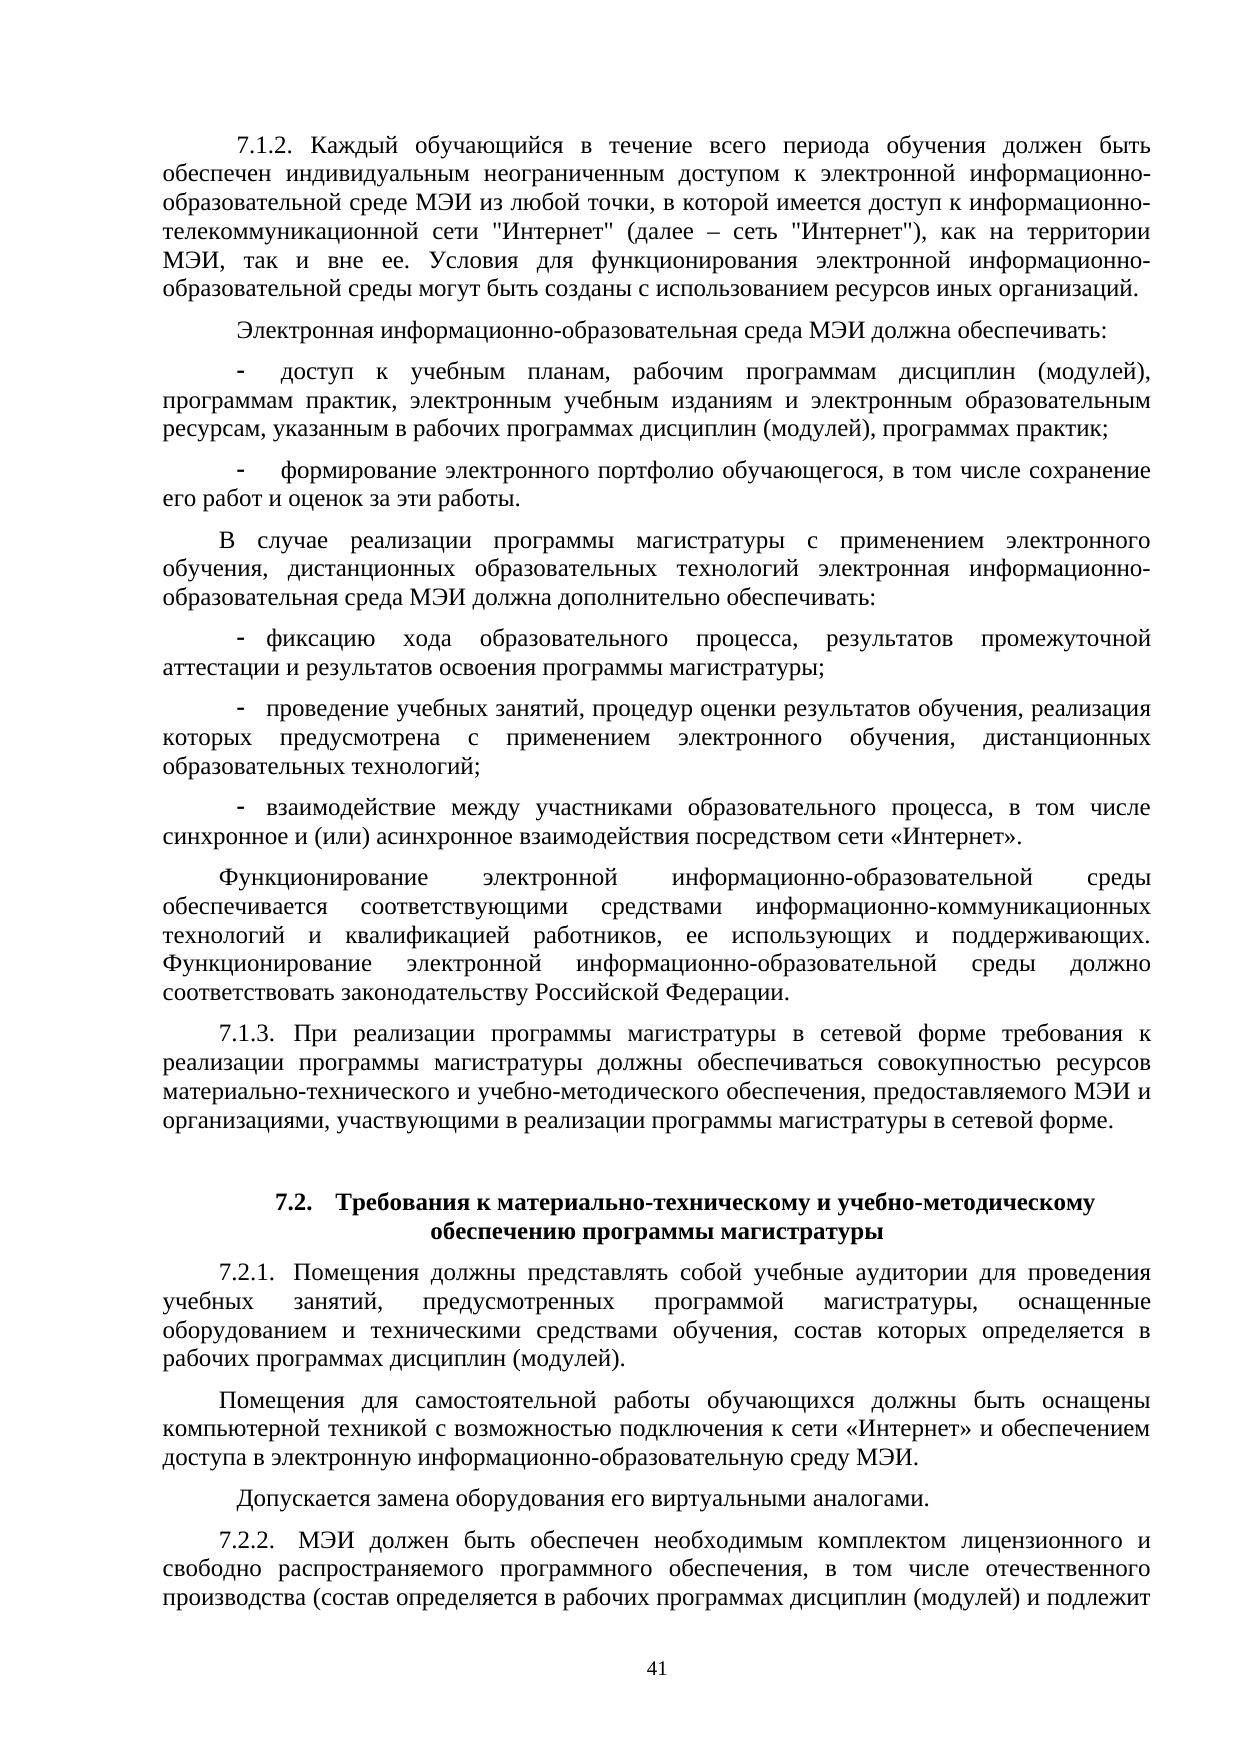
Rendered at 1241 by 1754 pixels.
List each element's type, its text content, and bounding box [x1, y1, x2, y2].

text Электронная информационно-образовательная среда МЭИ должна обеспечивать: [162, 315, 1152, 343]
list Помещения должны представлять собой учебные аудитории для проведения учебных занятий, предусмотренных программой магистратуры, оснащенные оборудованием и техническими средствами обучения, состав которых определяется в рабочих программах дисциплин (модулей). [162, 1257, 1152, 1372]
text В случае реализации программы магистратуры с применением электронного обучения, дистанционных образовательных технологий электронная информационно-образовательная среда МЭИ должна дополнительно обеспечивать: [162, 525, 1152, 611]
text Помещения для самостоятельной работы обучающихся должны быть оснащены компьютерной техникой с возможностью подключения к сети «Интернет» и обеспечением доступа в электронную информационно-образовательную среду МЭИ. [162, 1385, 1152, 1471]
list Каждый обучающийся в течение всего периода обучения должен быть обеспечен индивидуальным неограниченным доступом к электронной информационно-образовательной среде МЭИ из любой точки, в которой имеется доступ к информационно-телекоммуникационной сети "Интернет" (далее – сеть "Интернет"), как на территории МЭИ, так и вне ее. Условия для функционирования электронной информационно-образовательной среды могут быть созданы с использованием ресурсов иных организаций. [162, 130, 1152, 302]
list доступ к учебным планам, рабочим программам дисциплин (модулей), программам практик, электронным учебным изданиям и электронным образовательным ресурсам, указанным в рабочих программах дисциплин (модулей), программах практик; [162, 356, 1152, 442]
text Функционирование электронной информационно-образовательной среды обеспечивается соответствующими средствами информационно-коммуникационных технологий и квалификацией работников, ее использующих и поддерживающих. Функционирование электронной информационно-образовательной среды должно соответствовать законодательству Российской Федерации. [162, 862, 1152, 1006]
list проведение учебных занятий, процедур оценки результатов обучения, реализация которых предусмотрена с применением электронного обучения, дистанционных образовательных технологий; [162, 693, 1152, 780]
list взаимодействие между участниками образовательного процесса, в том числе синхронное и (или) асинхронное взаимодействия посредством сети «Интернет». [162, 792, 1152, 850]
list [162, 1525, 1152, 1611]
list При реализации программы магистратуры в сетевой форме требования к реализации программы магистратуры должны обеспечиваться совокупностью ресурсов материально-технического и учебно-методического обеспечения, предоставляемого МЭИ и организациями, участвующими в реализации программы магистратуры в сетевой форме. [162, 1018, 1152, 1133]
text Допускается замена оборудования его виртуальными аналогами. [162, 1483, 1152, 1512]
list фиксацию хода образовательного процесса, результатов промежуточной аттестации и результатов освоения программы магистратуры; [162, 623, 1152, 681]
subtitle Требования к материально-техническому и учебно-методическому обеспечению программы магистратуры [162, 1187, 1152, 1245]
list формирование электронного портфолио обучающегося, в том числе сохранение его работ и оценок за эти работы. [162, 455, 1152, 512]
